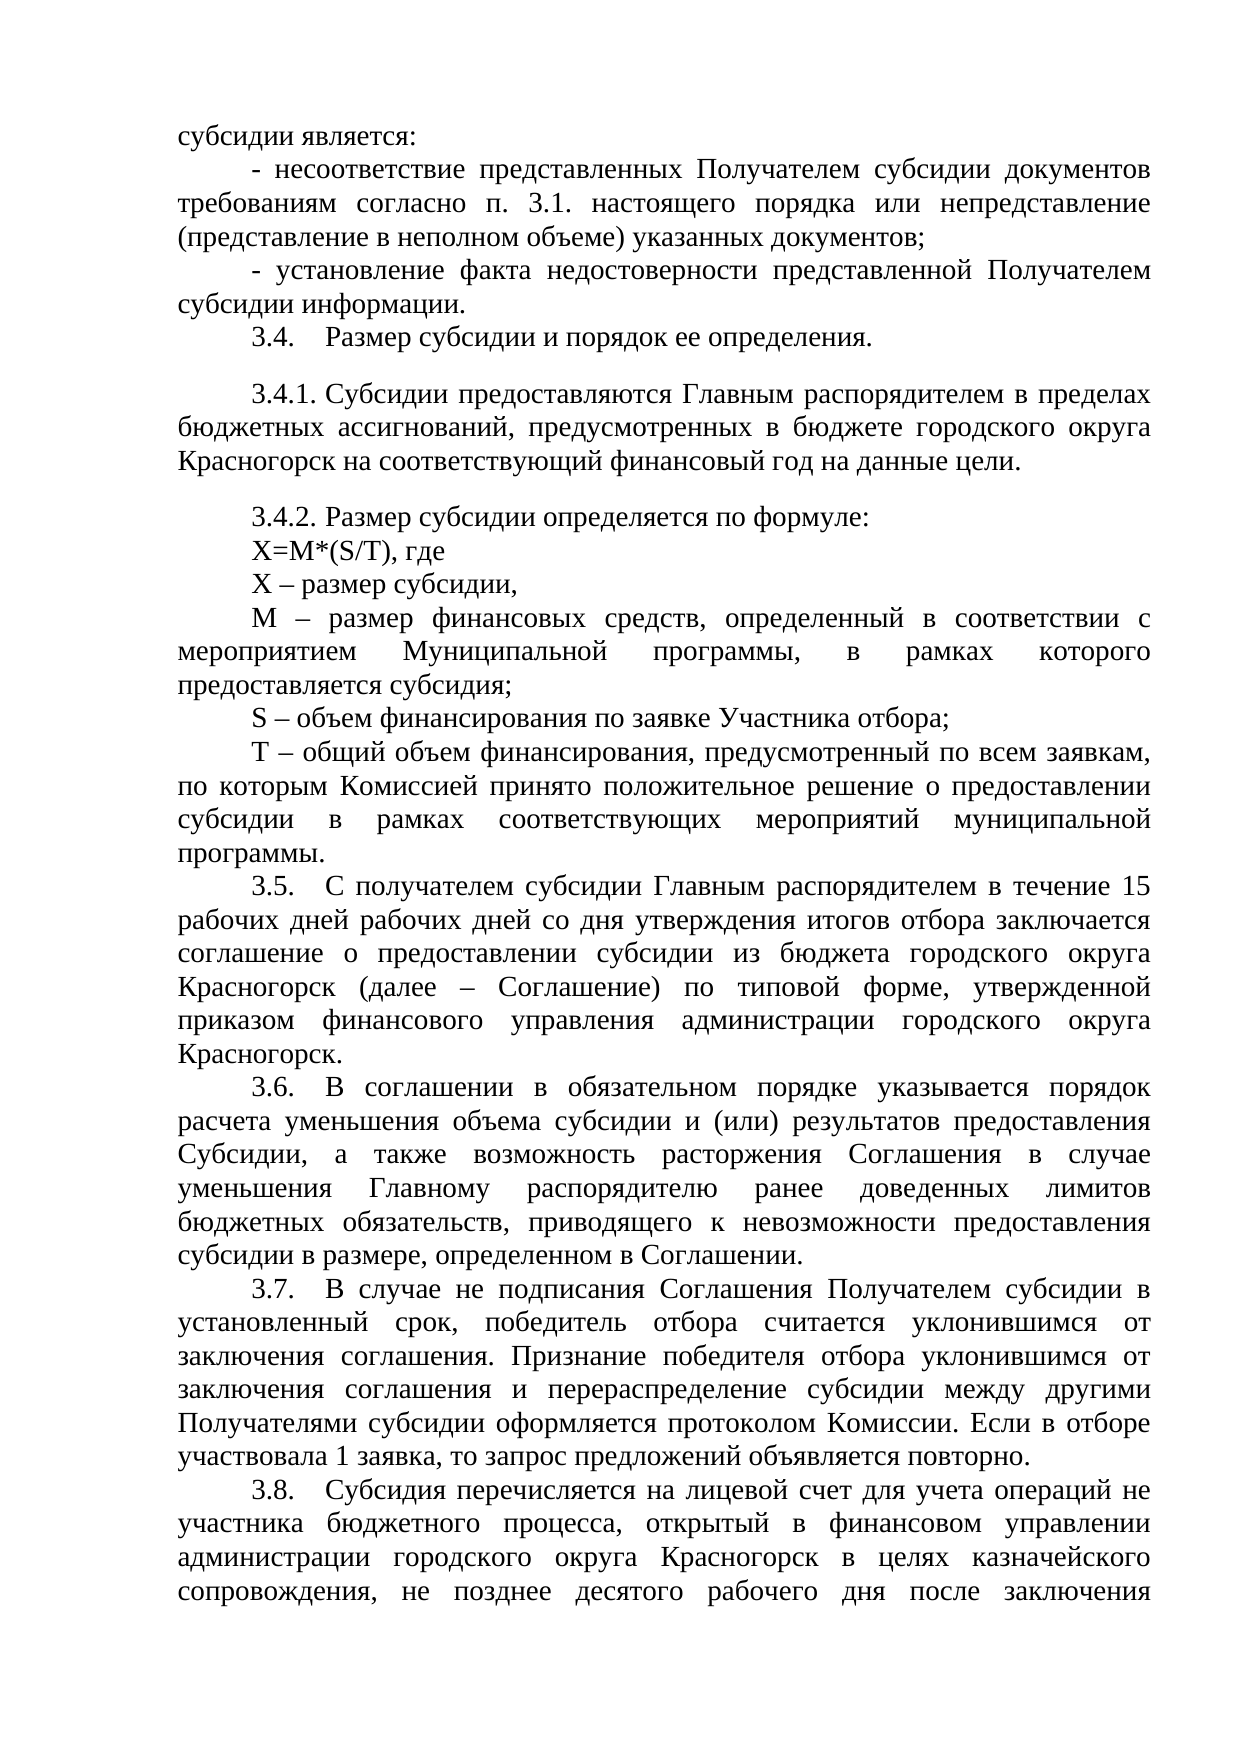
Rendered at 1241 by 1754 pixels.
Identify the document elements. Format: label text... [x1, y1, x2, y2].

text - несоответствие представленных Получателем субсидии документов требованиям согласно п. 3.1. настоящего порядка или непредставление (представление в неполном объеме) указанных документов; [177, 152, 1152, 252]
list Размер субсидии и порядок ее определения. [177, 319, 1152, 353]
text T – общий объем финансирования, предусмотренный по всем заявкам, по которым Комиссией принято положительное решение о предоставлении субсидии в рамках соответствующих мероприятий муниципальной программы. [177, 734, 1152, 868]
list Субсидии предоставляются Главным распорядителем в пределах бюджетных ассигнований, предусмотренных в бюджете городского округа Красногорск на соответствующий финансовый год на данные цели. [177, 376, 1152, 476]
text X – размер субсидии, [177, 566, 1152, 600]
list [177, 118, 1152, 152]
text X=M*(S/T), где [177, 533, 1152, 566]
text S – объем финансирования по заявке Участника отбора; [177, 701, 1152, 734]
list В соглашении в обязательном порядке указывается порядок расчета уменьшения объема субсидии и (или) результатов предоставления Субсидии, а также возможность расторжения Соглашения в случае уменьшения Главному распорядителю ранее доведенных лимитов бюджетных обязательств, приводящего к невозможности предоставления субсидии в размере, определенном в Соглашении. [177, 1069, 1152, 1271]
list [177, 1472, 1152, 1606]
text M – размер финансовых средств, определенный в соответствии с мероприятием Муниципальной программы, в рамках которого предоставляется субсидия; [177, 600, 1152, 701]
list С получателем субсидии Главным распорядителем в течение 15 рабочих дней рабочих дней со дня утверждения итогов отбора заключается соглашение о предоставлении субсидии из бюджета городского округа Красногорск (далее – Соглашение) по типовой форме, утвержденной приказом финансового управления администрации городского округа Красногорск. [177, 868, 1152, 1069]
list В случае не подписания Соглашения Получателем субсидии в установленный срок, победитель отбора считается уклонившимся от заключения соглашения. Признание победителя отбора уклонившимся от заключения соглашения и перераспределение субсидии между другими Получателями субсидии оформляется протоколом Комиссии. Если в отборе участвовала 1 заявка, то запрос предложений объявляется повторно. [177, 1271, 1152, 1472]
list Размер субсидии определяется по формуле: [177, 499, 1152, 533]
text - установление факта недостоверности представленной Получателем субсидии информации. [177, 252, 1152, 319]
